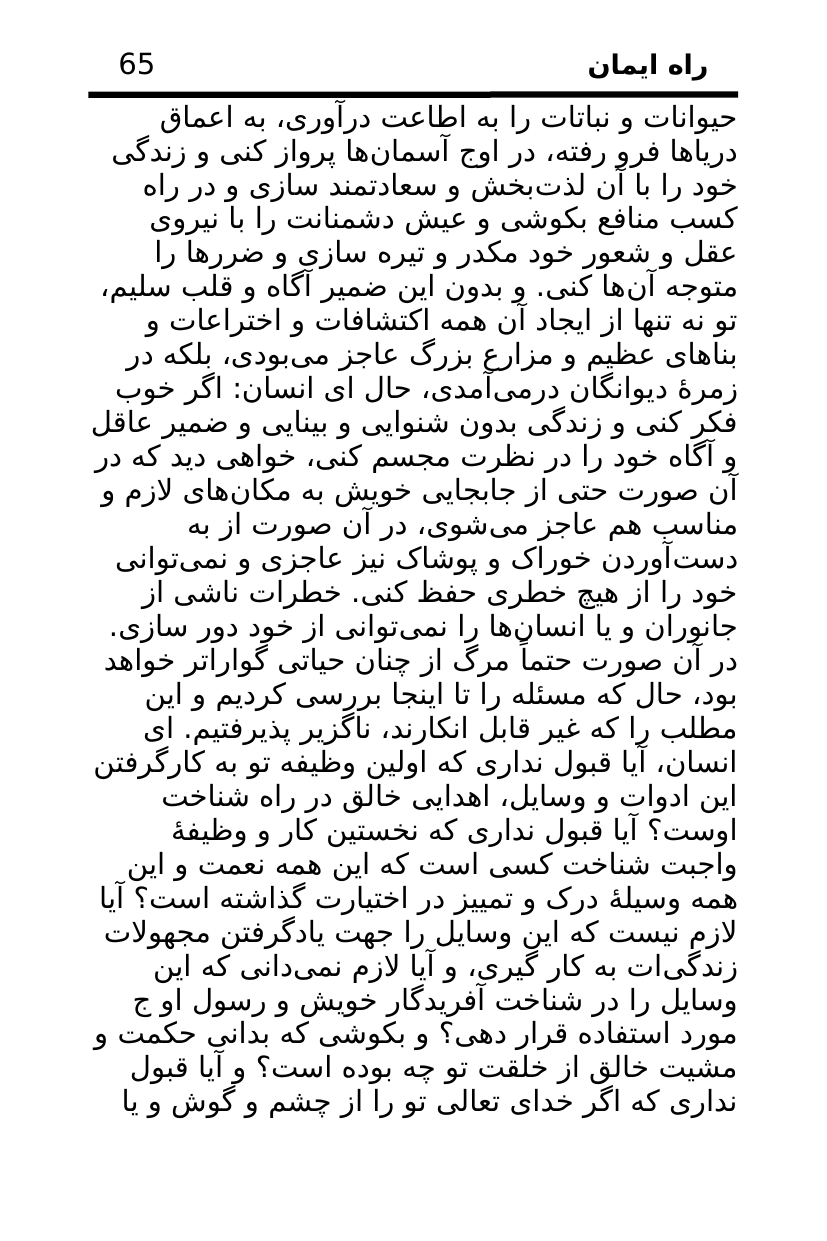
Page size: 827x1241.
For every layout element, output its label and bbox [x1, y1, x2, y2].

text [89, 100, 738, 1119]
